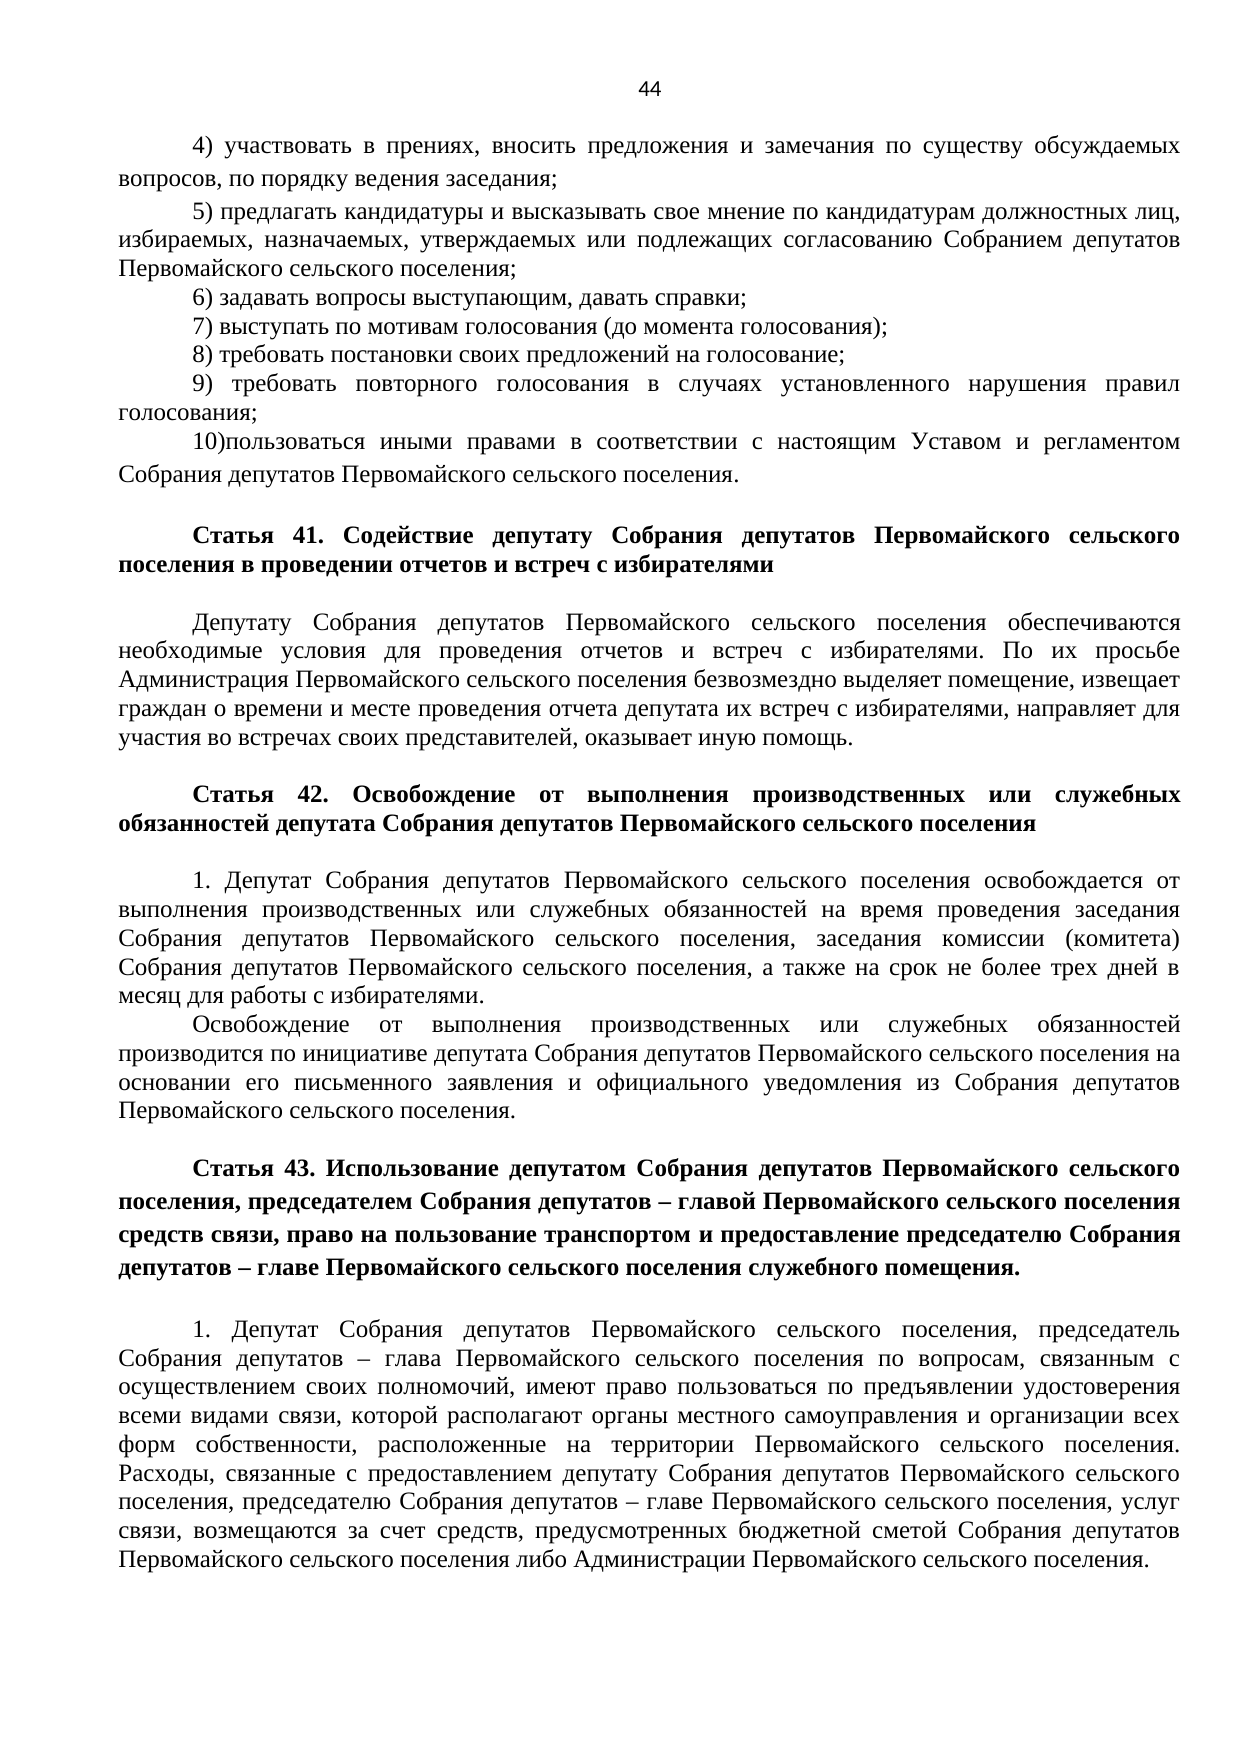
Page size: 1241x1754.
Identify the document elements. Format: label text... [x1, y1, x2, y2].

text Статья 42. Освобождение от выполнения производственных или служебных обязанностей депутата Собрания депутатов Первомайского сельского поселения [118, 779, 1181, 837]
text 1. Депутат Собрания депутатов Первомайского сельского поселения, председатель Собрания депутатов – глава Первомайского сельского поселения по вопросам, связанным с осуществлением своих полномочий, имеют право пользоваться по предъявлении удостоверения всеми видами связи, которой располагают органы местного самоуправления и организации всех форм собственности, расположенные на территории Первомайского сельского поселения. Расходы, связанные с предоставлением депутату Собрания депутатов Первомайского сельского поселения, председателю Собрания депутатов – главе Первомайского сельского поселения, услуг связи, возмещаются за счет средств, предусмотренных бюджетной сметой Собрания депутатов Первомайского сельского поселения либо Администрации Первомайского сельского поселения. [118, 1314, 1181, 1573]
text Статья 43. Использование депутатом Собрания депутатов Первомайского сельского поселения, председателем Собрания депутатов – главой Первомайского сельского поселения средств связи, право на пользование транспортом и предоставление председателю Собрания депутатов – главе Первомайского сельского поселения служебного помещения. [118, 1153, 1181, 1281]
text 6) задавать вопросы выступающим, давать справки; [118, 282, 1181, 311]
text Статья 41. Содействие депутату Собрания депутатов Первомайского сельского поселения в проведении отчетов и встреч с избирателями [118, 521, 1181, 578]
text 10)пользоваться иными правами в соответствии с настоящим Уставом и регламентом Собрания депутатов Первомайского сельского поселения. [118, 426, 1181, 488]
text 8) требовать постановки своих предложений на голосование; [118, 339, 1181, 368]
text Депутату Собрания депутатов Первомайского сельского поселения обеспечиваются необходимые условия для проведения отчетов и встреч с избирателями. По их просьбе Администрация Первомайского сельского поселения безвозмездно выделяет помещение, извещает граждан о времени и месте проведения отчета депутата их встреч с избирателями, направляет для участия во встречах своих представителей, оказывает иную помощь. [118, 607, 1181, 751]
text 5) предлагать кандидатуры и высказывать свое мнение по кандидатурам должностных лиц, избираемых, назначаемых, утверждаемых или подлежащих согласованию Собранием депутатов Первомайского сельского поселения; [118, 196, 1181, 282]
text 1. Депутат Собрания депутатов Первомайского сельского поселения освобождается от выполнения производственных или служебных обязанностей на время проведения заседания Собрания депутатов Первомайского сельского поселения, заседания комиссии (комитета) Собрания депутатов Первомайского сельского поселения, а также на срок не более трех дней в месяц для работы с избирателями. [118, 866, 1181, 1009]
text 7) выступать по мотивам голосования (до момента голосования); [118, 311, 1181, 339]
text Освобождение от выполнения производственных или служебных обязанностей производится по инициативе депутата Собрания депутатов Первомайского сельского поселения на основании его письменного заявления и официального уведомления из Собрания депутатов Первомайского сельского поселения. [118, 1009, 1181, 1124]
text 9) требовать повторного голосования в случаях установленного нарушения правил голосования; [118, 368, 1181, 426]
text 4) участвовать в прениях, вносить предложения и замечания по существу обсуждаемых вопросов, по порядку ведения заседания; [118, 130, 1181, 192]
